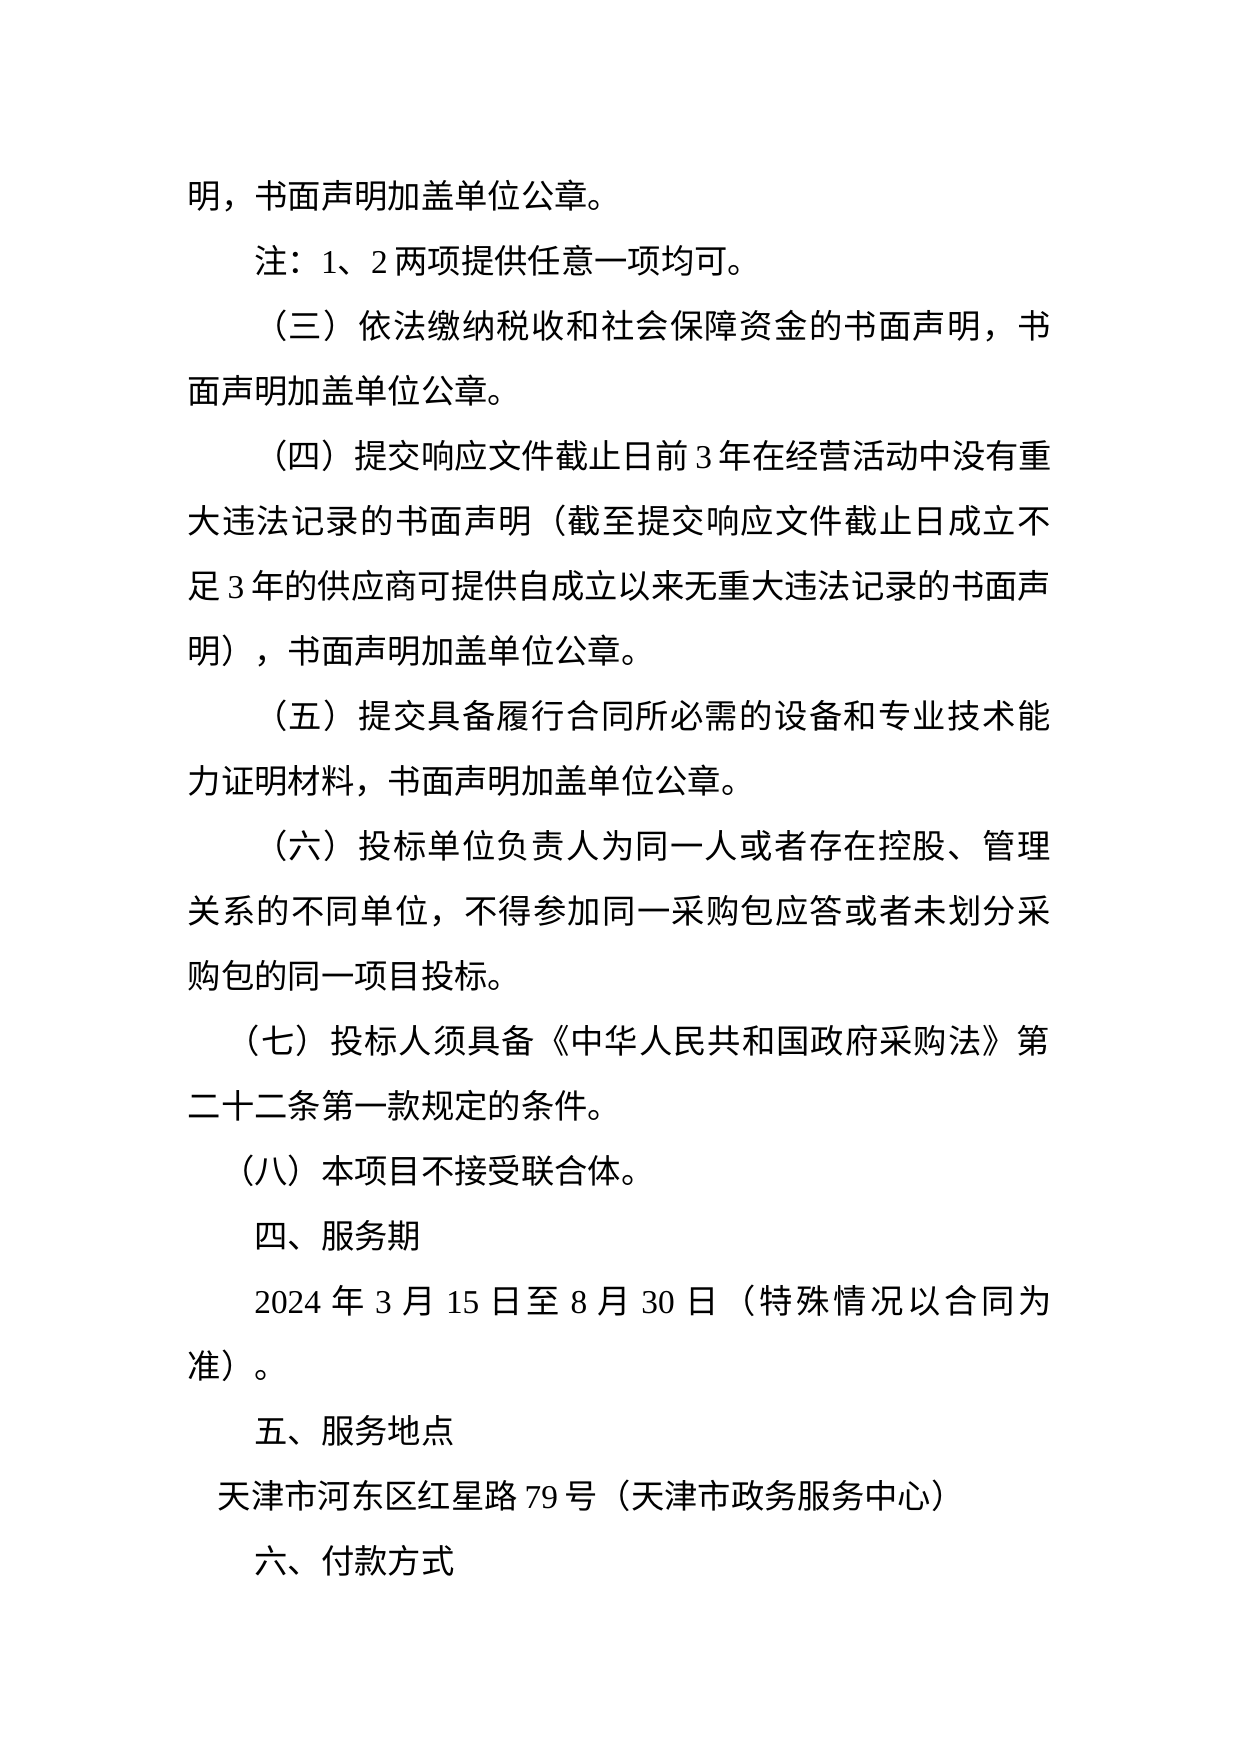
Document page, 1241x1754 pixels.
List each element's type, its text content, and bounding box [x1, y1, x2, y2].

list 六、付款方式 [187, 1527, 1053, 1592]
text （四）提交响应文件截止日前3年在经营活动中没有重大违法记录的书面声明（截至提交响应文件截止日成立不足3年的供应商可提供自成立以来无重大违法记录的书面声明），书面声明加盖单位公章。 [187, 422, 1053, 682]
subtitle 天津市河东区红星路79号（天津市政务服务中心） [187, 1462, 1053, 1527]
text （八）本项目不接受联合体。 [187, 1137, 1053, 1202]
text （六）投标单位负责人为同一人或者存在控股、管理关系的不同单位，不得参加同一采购包应答或者未划分采购包的同一项目投标。 [187, 812, 1053, 1007]
subtitle （七）投标人须具备《中华人民共和国政府采购法》第二十二条第一款规定的条件。 [187, 1007, 1053, 1137]
text 注：1、2两项提供任意一项均可。 [187, 227, 1053, 292]
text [187, 162, 1053, 227]
text （五）提交具备履行合同所必需的设备和专业技术能力证明材料，书面声明加盖单位公章。 [187, 682, 1053, 812]
text （三）依法缴纳税收和社会保障资金的书面声明，书面声明加盖单位公章。 [187, 292, 1053, 422]
text 四、服务期 [187, 1202, 1053, 1267]
text 2024年3月15日至8月30日（特殊情况以合同为准）。 [187, 1267, 1053, 1397]
list 五、服务地点 [187, 1397, 1053, 1462]
